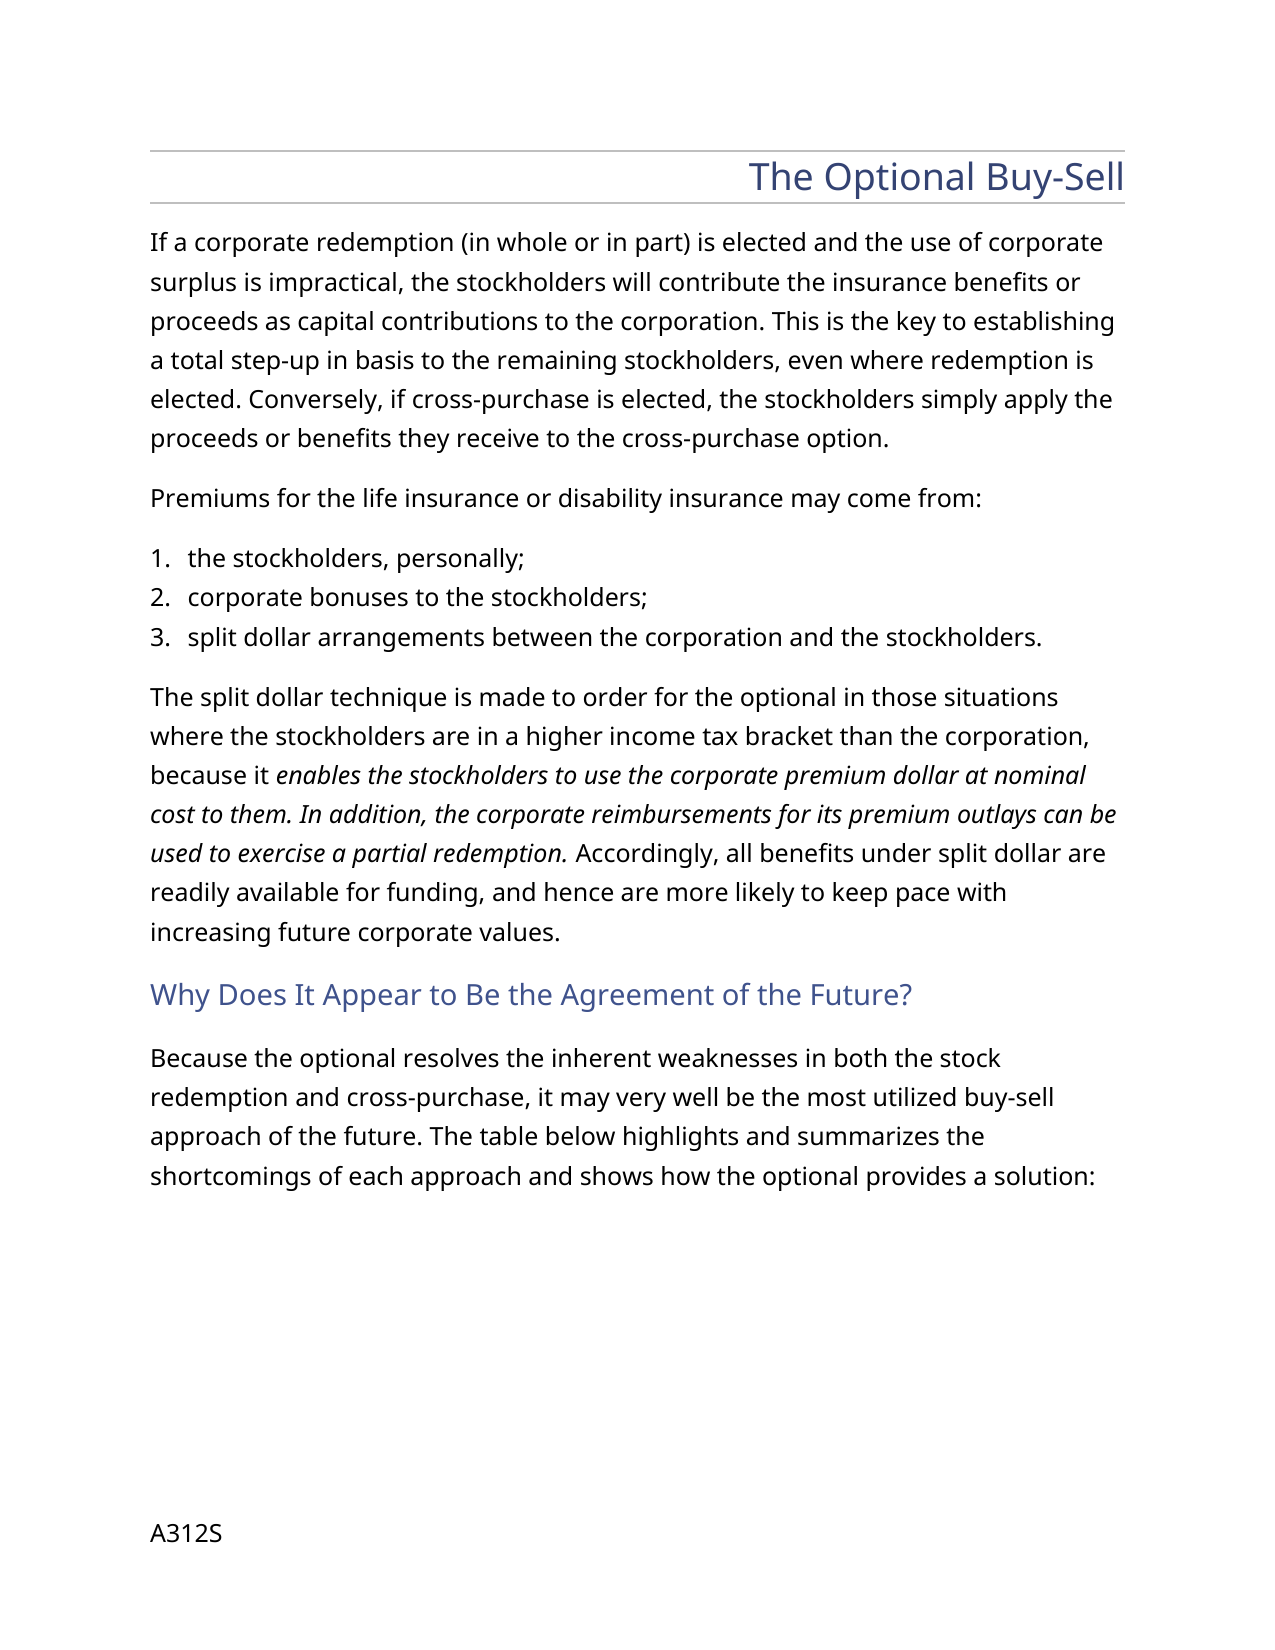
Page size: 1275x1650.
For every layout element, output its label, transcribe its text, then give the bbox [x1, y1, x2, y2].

title The Optional Buy-Sell [150, 152, 1125, 202]
text Premiums for the life insurance or disability insurance may come from: [150, 481, 1125, 515]
text Because the optional resolves the inherent weaknesses in both the stock redemption and cross-purchase, it may very well be the most utilized buy-sell approach of the future. The table below highlights and summarizes the shortcomings of each approach and shows how the optional provides a solution: [150, 1041, 1125, 1192]
list 2. corporate bonuses to the stockholders; [150, 580, 1125, 614]
text If a corporate redemption (in whole or in part) is elected and the use of corporate surplus is impractical, the stockholders will contribute the insurance benefits or proceeds as capital contributions to the corporation. This is the key to establishing a total step-up in basis to the remaining stockholders, even where redemption is elected. Conversely, if cross-purchase is elected, the stockholders simply apply the proceeds or benefits they receive to the cross-purchase option. [150, 225, 1125, 455]
list 3. split dollar arrangements between the corporation and the stockholders. [150, 619, 1125, 653]
text The split dollar technique is made to order for the optional in those situations where the stockholders are in a higher income tax bracket than the corporation, because it enables the stockholders to use the corporate premium dollar at nominal cost to them. In addition, the corporate reimbursements for its premium outlays can be used to exercise a partial redemption. Accordingly, all benefits under split dollar are readily available for funding, and hence are more likely to keep pace with increasing future corporate values. [150, 679, 1125, 948]
subtitle Why Does It Appear to Be the Agreement of the Future? [150, 974, 1125, 1014]
list 1. the stockholders, personally; [150, 541, 1125, 575]
